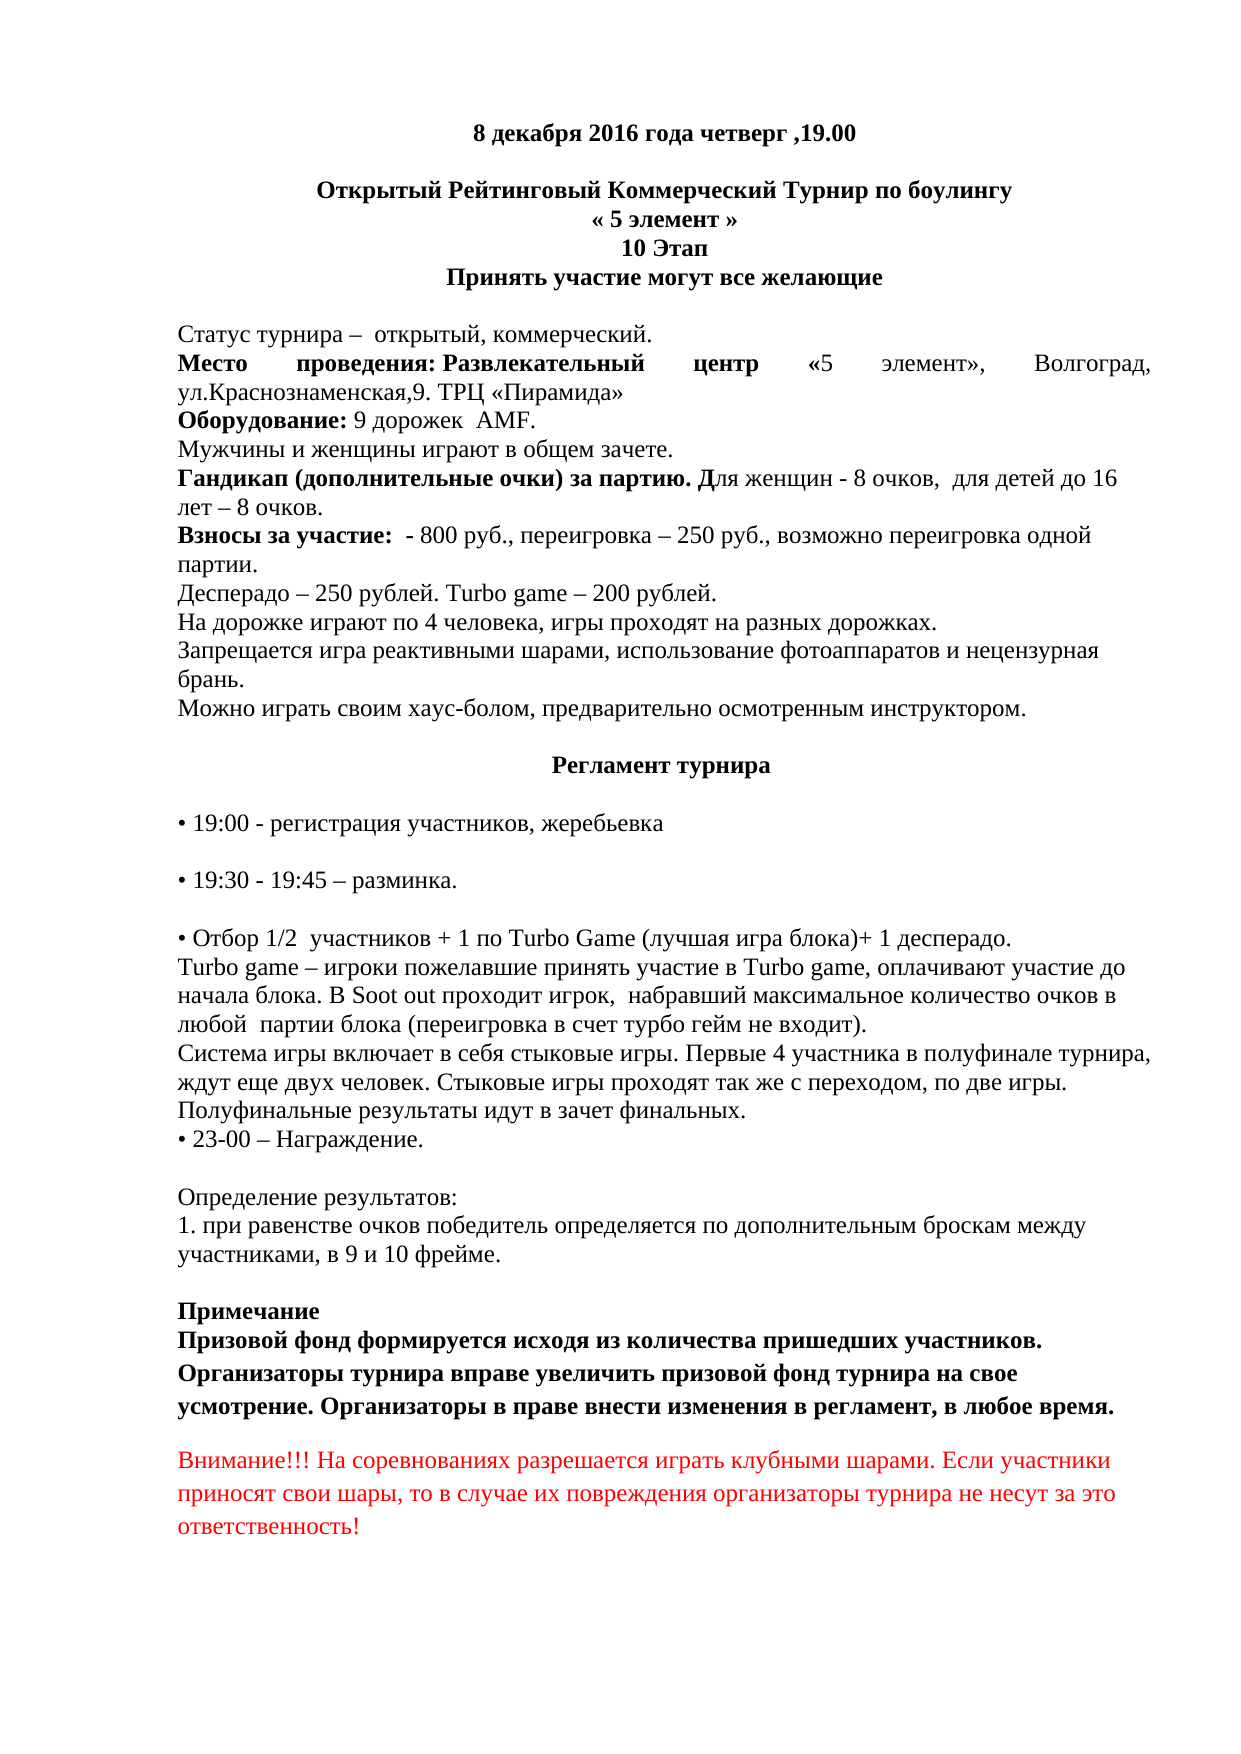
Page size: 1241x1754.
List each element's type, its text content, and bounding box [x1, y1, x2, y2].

text Принять участие могут все желающие [177, 262, 1152, 291]
text Оборудование: 9 дорожек AMF. [177, 406, 1152, 434]
text • 19:30 - 19:45 – разминка. [177, 866, 1152, 894]
text Регламент турнира [177, 751, 1152, 779]
text Система игры включает в себя стыковые игры. Первые 4 участника в полуфинале турнира, ждут еще двух человек. Стыковые игры проходят так же с переходом, по две игры. Полуфинальные результаты идут в зачет финальных. [177, 1038, 1152, 1124]
text 10 Этап [177, 233, 1152, 262]
text 8 декабря 2016 года четверг ,19.00 [177, 118, 1152, 147]
text Мужчины и женщины играют в общем зачете. [177, 434, 1152, 463]
text • 23-00 – Награждение. [177, 1124, 1152, 1153]
text Десперадо – 250 рублей. Turbo game – 200 рублей. [177, 578, 1152, 607]
text Можно играть своим хаус-болом, предварительно осмотренным инструктором. [177, 693, 1152, 722]
text Внимание!!! На соревнованиях разрешается играть клубными шарами. Если участники приносят свои шары, то в случае их повреждения организаторы турнира не несут за это ответственность! [177, 1445, 1152, 1539]
text Определение результатов: [177, 1182, 1152, 1211]
text « 5 элемент » [177, 204, 1152, 233]
text Запрещается игра реактивными шарами, использование фотоаппаратов и нецензурная брань. [177, 636, 1152, 693]
text На дорожке играют по 4 человека, игры проходят на разных дорожках. [177, 607, 1152, 636]
text Статус турнира – открытый, коммерческий. [177, 319, 1152, 348]
text • Отбор 1/2 участников + 1 по Turbo Game (лучшая игра блока)+ 1 десперадо. [177, 923, 1152, 952]
text Взносы за участие: - 800 руб., переигровка – 250 руб., возможно переигровка одной партии. [177, 521, 1152, 578]
text Призовой фонд формируется исходя из количества пришедших участников. Организаторы турнира вправе увеличить призовой фонд турнира на свое усмотрение. Организаторы в праве внести изменения в регламент, в любое время. [177, 1325, 1152, 1420]
text Открытый Рейтинговый Коммерческий Турнир по боулингу [177, 176, 1152, 204]
text Гандикап (дополнительные очки) за партию. Для женщин - 8 очков, для детей до 16 лет – 8 очков. [177, 463, 1152, 521]
text Turbo game – игроки пожелавшие принять участие в Turbo game, оплачивают участие до начала блока. В Soot out проходит игрок, набравший максимальное количество очков в любой партии блока (переигровка в счет турбо гейм не входит). [177, 952, 1152, 1038]
text 1. при равенстве очков победитель определяется по дополнительным броскам между участниками, в 9 и 10 фрейме. [177, 1211, 1152, 1268]
text Место проведения: Развлекательный центр «5 элемент», Волгоград, ул.Краснознаменская,9. ТРЦ «Пирамида» [177, 348, 1152, 406]
text Примечание [177, 1296, 1152, 1325]
text • 19:00 - регистрация участников, жеребьевка [177, 808, 1152, 837]
